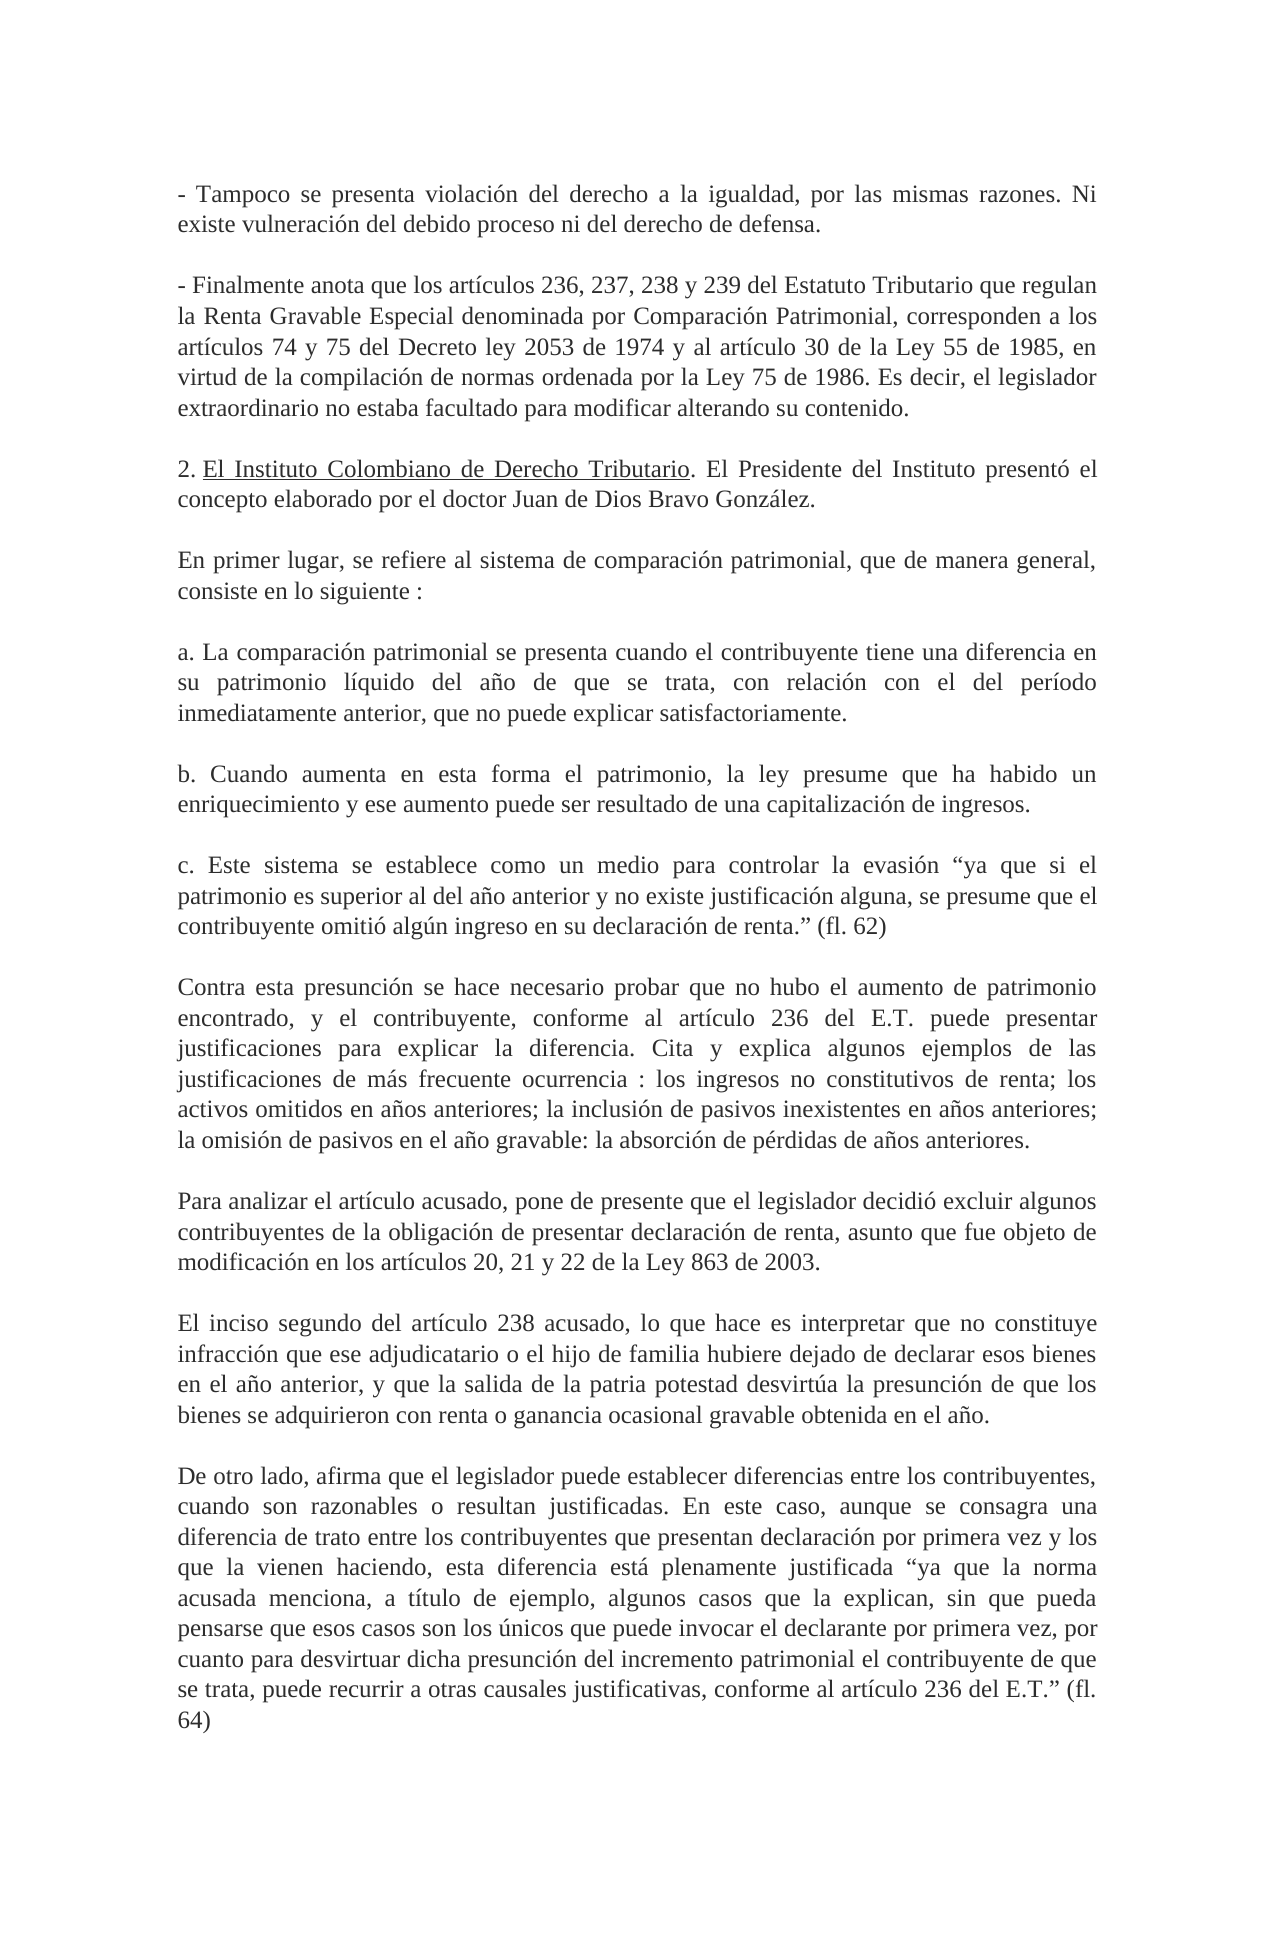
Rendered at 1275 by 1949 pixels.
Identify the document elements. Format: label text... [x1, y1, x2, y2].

text En primer lugar, se refiere al sistema de comparación patrimonial, que de manera general, consiste en lo siguiente : [177, 543, 1098, 604]
text b. Cuando aumenta en esta forma el patrimonio, la ley presume que ha habido un enriquecimiento y ese aumento puede ser resultado de una capitalización de ingresos. [177, 757, 1098, 818]
text Contra esta presunción se hace necesario probar que no hubo el aumento de patrimonio encontrado, y el contribuyente, conforme al artículo 236 del E.T. puede presentar justificaciones para explicar la diferencia. Cita y explica algunos ejemplos de las justificaciones de más frecuente ocurrencia : los ingresos no constitutivos de renta; los activos omitidos en años anteriores; la inclusión de pasivos inexistentes en años anteriores; la omisión de pasivos en el año gravable: la absorción de pérdidas de años anteriores. [177, 971, 1098, 1154]
text El inciso segundo del artículo 238 acusado, lo que hace es interpretar que no constituye infracción que ese adjudicatario o el hijo de familia hubiere dejado de declarar esos bienes en el año anterior, y que la salida de la patria potestad desvirtúa la presunción de que los bienes se adquirieron con renta o ganancia ocasional gravable obtenida en el año. [177, 1306, 1098, 1428]
text a. La comparación patrimonial se presenta cuando el contribuyente tiene una diferencia en su patrimonio líquido del año de que se trata, con relación con el del período inmediatamente anterior, que no puede explicar satisfactoriamente. [177, 635, 1098, 727]
text - Tampoco se presenta violación del derecho a la igualdad, por las mismas razones. Ni existe vulneración del debido proceso ni del derecho de defensa. [177, 177, 1098, 238]
text De otro lado, afirma que el legislador puede establecer diferencias entre los contribuyentes, cuando son razonables o resultan justificadas. En este caso, aunque se consagra una diferencia de trato entre los contribuyentes que presentan declaración por primera vez y los que la vienen haciendo, esta diferencia está plenamente justificada “ya que la norma acusada menciona, a título de ejemplo, algunos casos que la explican, sin que pueda pensarse que esos casos son los únicos que puede invocar el declarante por primera vez, por cuanto para desvirtuar dicha presunción del incremento patrimonial el contribuyente de que se trata, puede recurrir a otras causales justificativas, conforme al artículo 236 del E.T.” (fl. 64) [177, 1459, 1098, 1734]
text - Finalmente anota que los artículos 236, 237, 238 y 239 del Estatuto Tributario que regulan la Renta Gravable Especial denominada por Comparación Patrimonial, corresponden a los artículos 74 y 75 del Decreto ley 2053 de 1974 y al artículo 30 de la Ley 55 de 1985, en virtud de la compilación de normas ordenada por la Ley 75 de 1986. Es decir, el legislador extraordinario no estaba facultado para modificar alterando su contenido. [177, 269, 1098, 421]
text 2. El Instituto Colombiano de Derecho Tributario. El Presidente del Instituto presentó el concepto elaborado por el doctor Juan de Dios Bravo González. [177, 452, 1098, 513]
text Para analizar el artículo acusado, pone de presente que el legislador decidió excluir algunos contribuyentes de la obligación de presentar declaración de renta, asunto que fue objeto de modificación en los artículos 20, 21 y 22 de la Ley 863 de 2003. [177, 1184, 1098, 1276]
text c. Este sistema se establece como un medio para controlar la evasión “ya que si el patrimonio es superior al del año anterior y no existe justificación alguna, se presume que el contribuyente omitió algún ingreso en su declaración de renta.” (fl. 62) [177, 849, 1098, 940]
